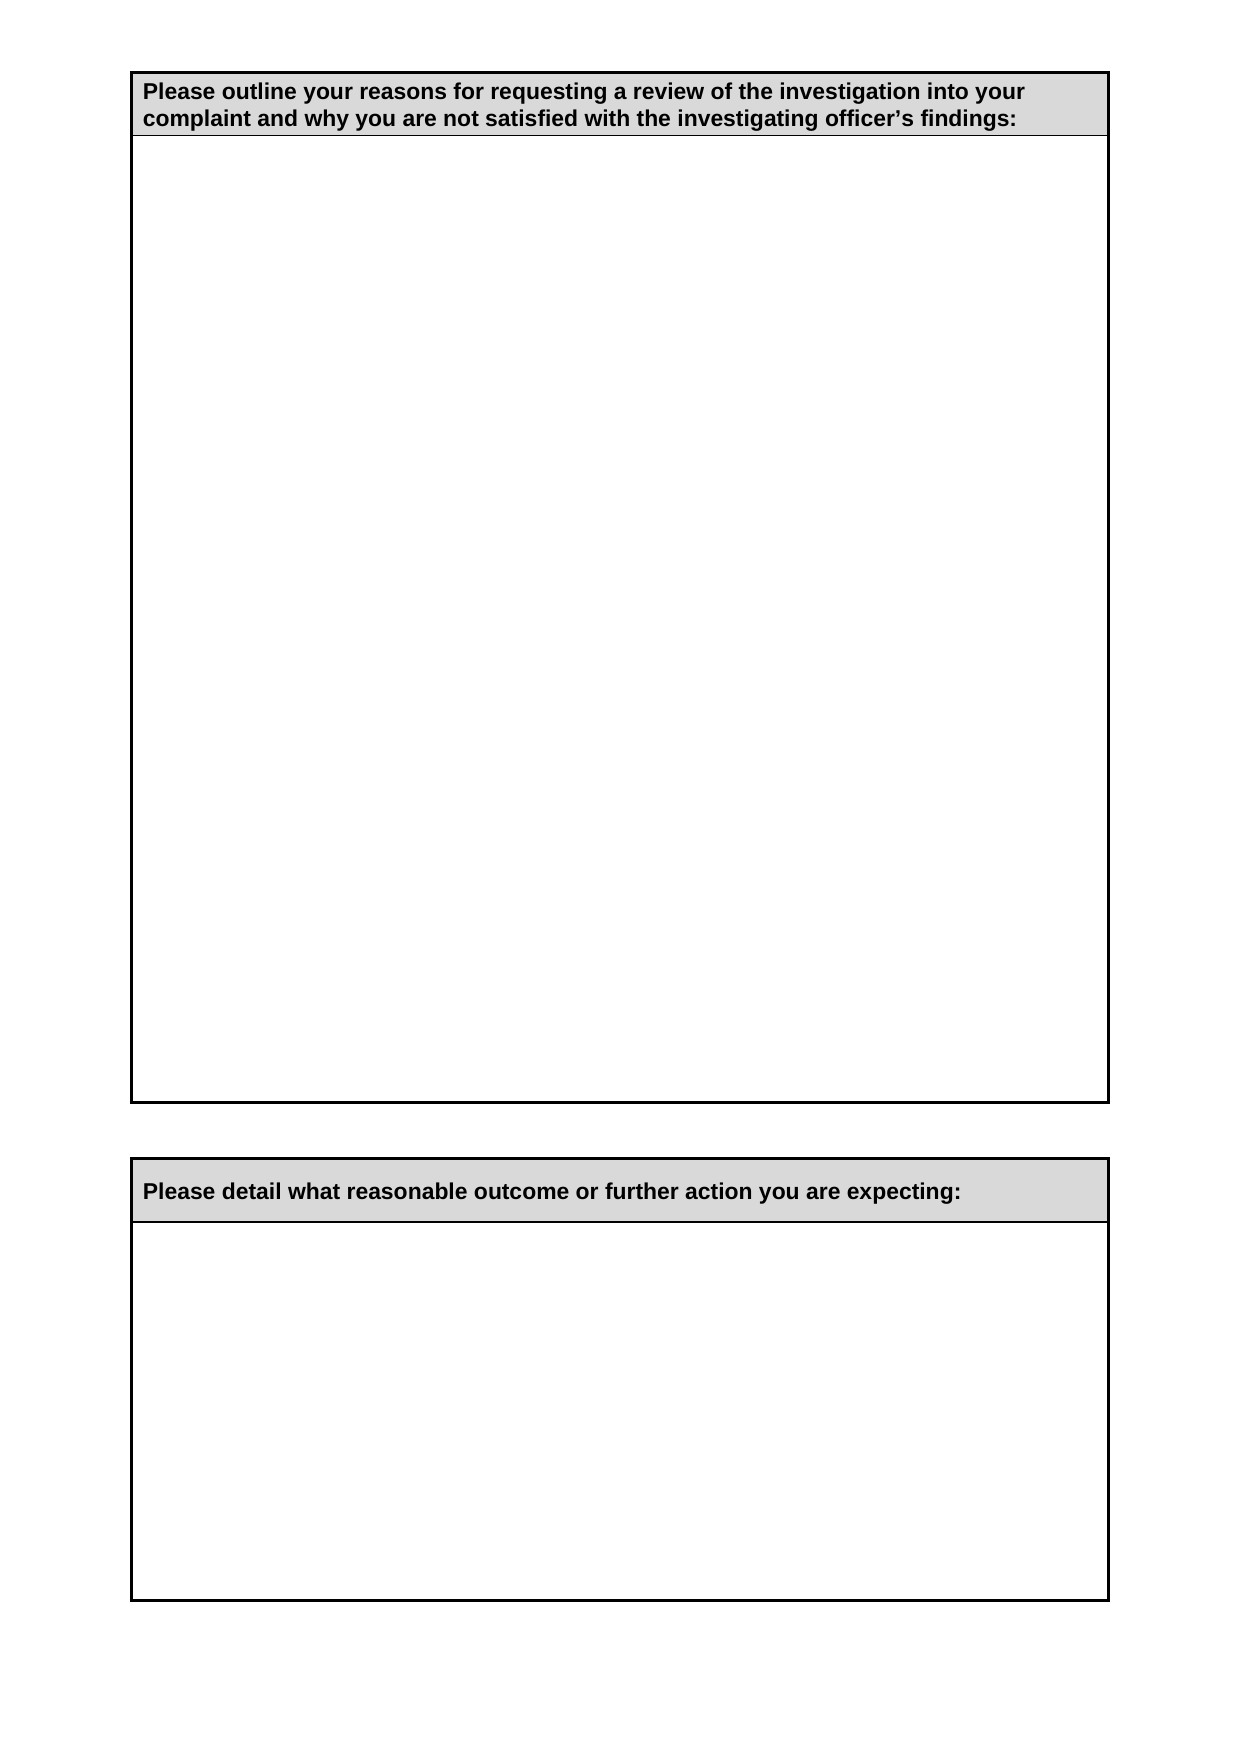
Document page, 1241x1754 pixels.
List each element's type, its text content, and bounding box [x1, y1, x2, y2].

table_cell [133, 136, 1107, 1101]
table_header Please detail what reasonable outcome or further action you are expecting: [133, 1160, 1107, 1221]
table_cell [133, 1223, 1107, 1598]
table_header Please outline your reasons for requesting a review of the investigation into your complaint and why you are not satisfied with the investigating officer’s findings: [133, 74, 1107, 135]
